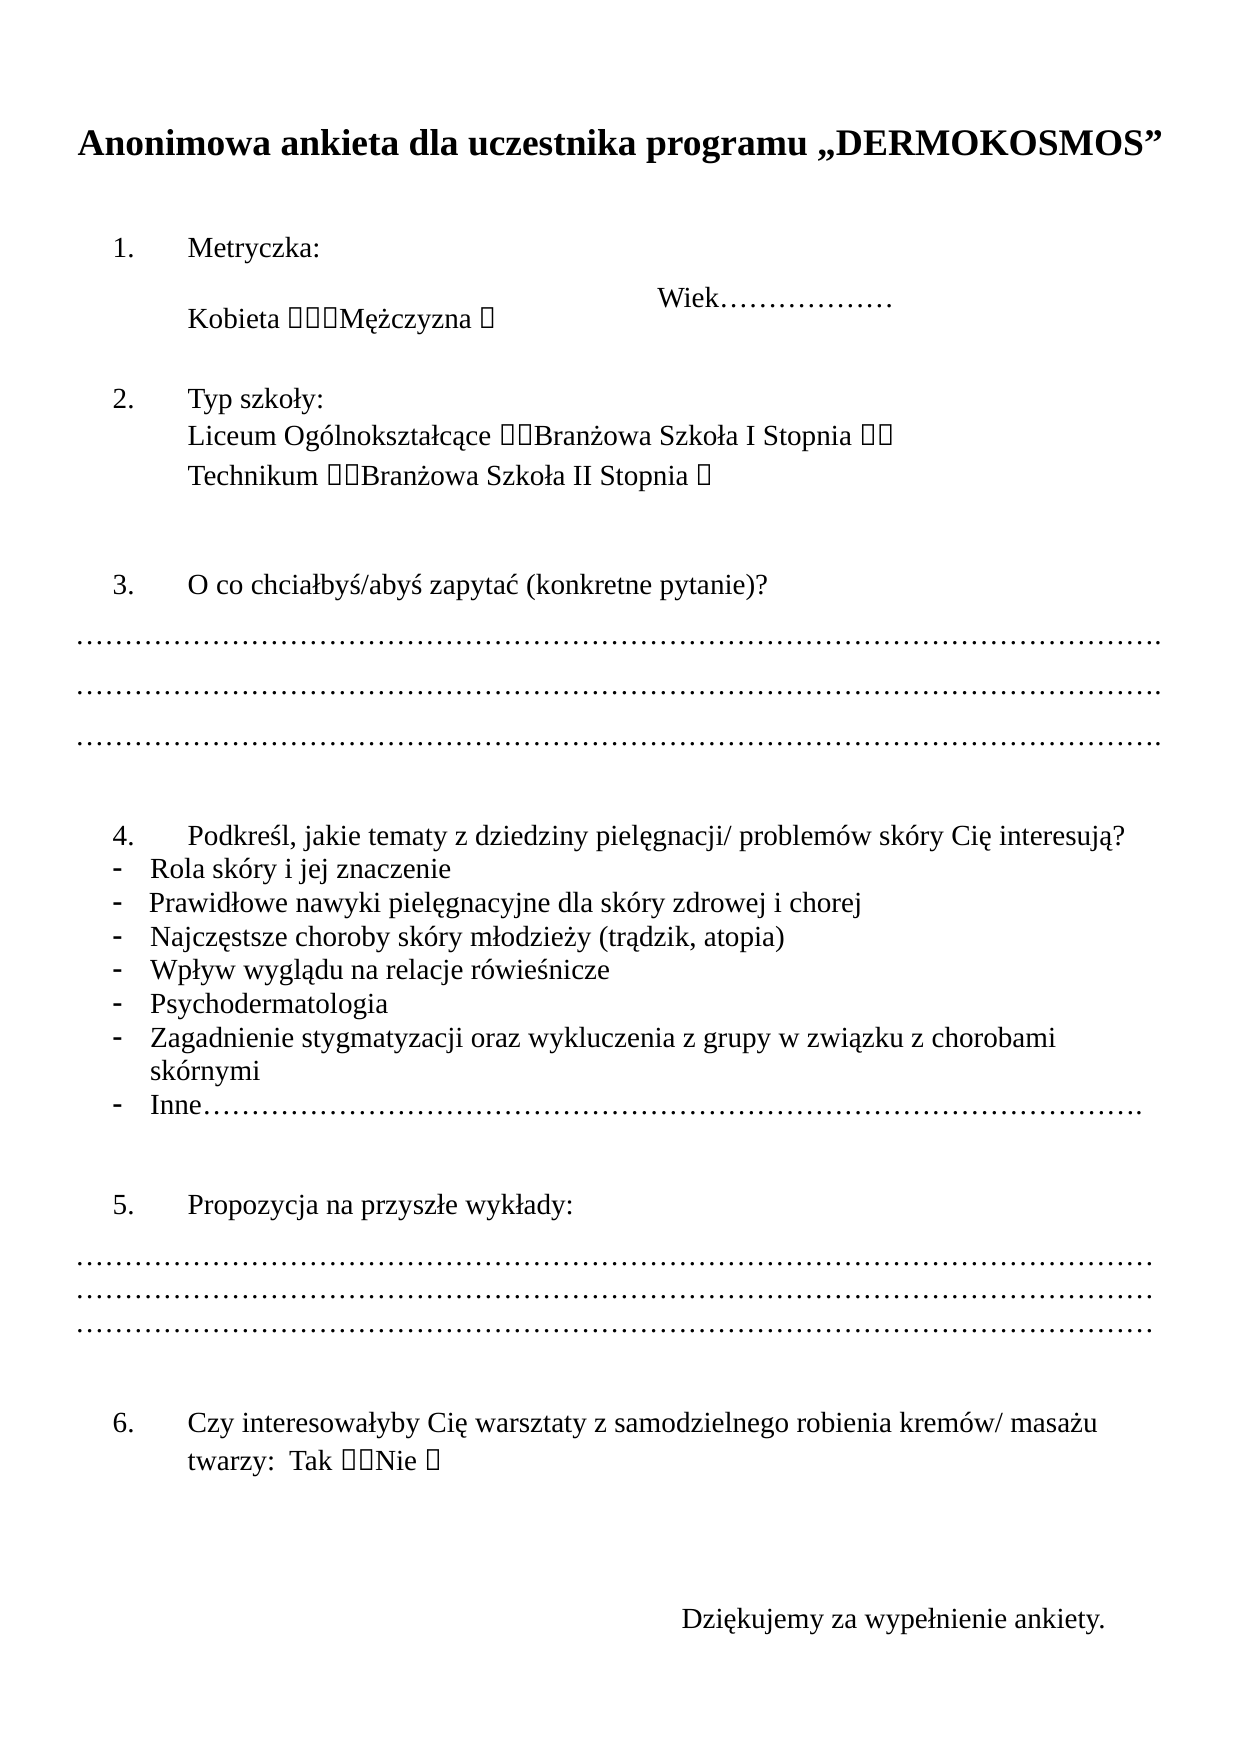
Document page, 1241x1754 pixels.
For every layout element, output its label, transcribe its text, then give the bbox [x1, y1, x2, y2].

list Prawidłowe nawyki pielęgnacyjne dla skóry zdrowej i chorej [112, 885, 1165, 919]
text ……………………………………………………………………………………………………………………………………………………………………………………………………………………………………………………………………………………………………… [75, 1238, 1165, 1338]
list Technikum Branżowa Szkoła II Stopnia  [187, 454, 1165, 494]
text …………………………………………………………………………………………………. [75, 667, 1165, 701]
text Anonimowa ankieta dla uczestnika programu „DERMOKOSMOS” [75, 120, 1165, 163]
text Wiek……………… [657, 281, 1165, 314]
list Podkreśl, jakie tematy z dziedziny pielęgnacji/ problemów skóry Cię interesują? [112, 818, 1165, 852]
list Liceum Ogólnokształcące Branżowa Szkoła I Stopnia  [187, 414, 1165, 454]
list Psychodermatologia [112, 986, 1165, 1020]
text …………………………………………………………………………………………………. [75, 617, 1165, 651]
list Zagadnienie stygmatyzacji oraz wykluczenia z grupy w związku z chorobami skórnymi [112, 1020, 1165, 1087]
text Dziękujemy za wypełnienie ankiety. [75, 1601, 1165, 1634]
list Wpływ wyglądu na relacje rówieśnicze [112, 952, 1165, 986]
list Najczęstsze choroby skóry młodzieży (trądzik, atopia) [112, 919, 1165, 952]
list O co chciałbyś/abyś zapytać (konkretne pytanie)? [112, 567, 1165, 601]
list Kobieta Mężczyzna  [187, 297, 583, 337]
list Propozycja na przyszłe wykłady: [112, 1187, 1165, 1221]
list Typ szkoły: [112, 381, 1165, 414]
list Czy interesowałyby Cię warsztaty z samodzielnego robienia kremów/ masażu twarzy: Tak Nie  [112, 1405, 1165, 1478]
list Inne……………………………………………………………………………………. [112, 1087, 1165, 1121]
list Metryczka: [112, 230, 583, 264]
list Rola skóry i jej znaczenie [112, 852, 1165, 885]
text …………………………………………………………………………………………………. [75, 718, 1165, 751]
